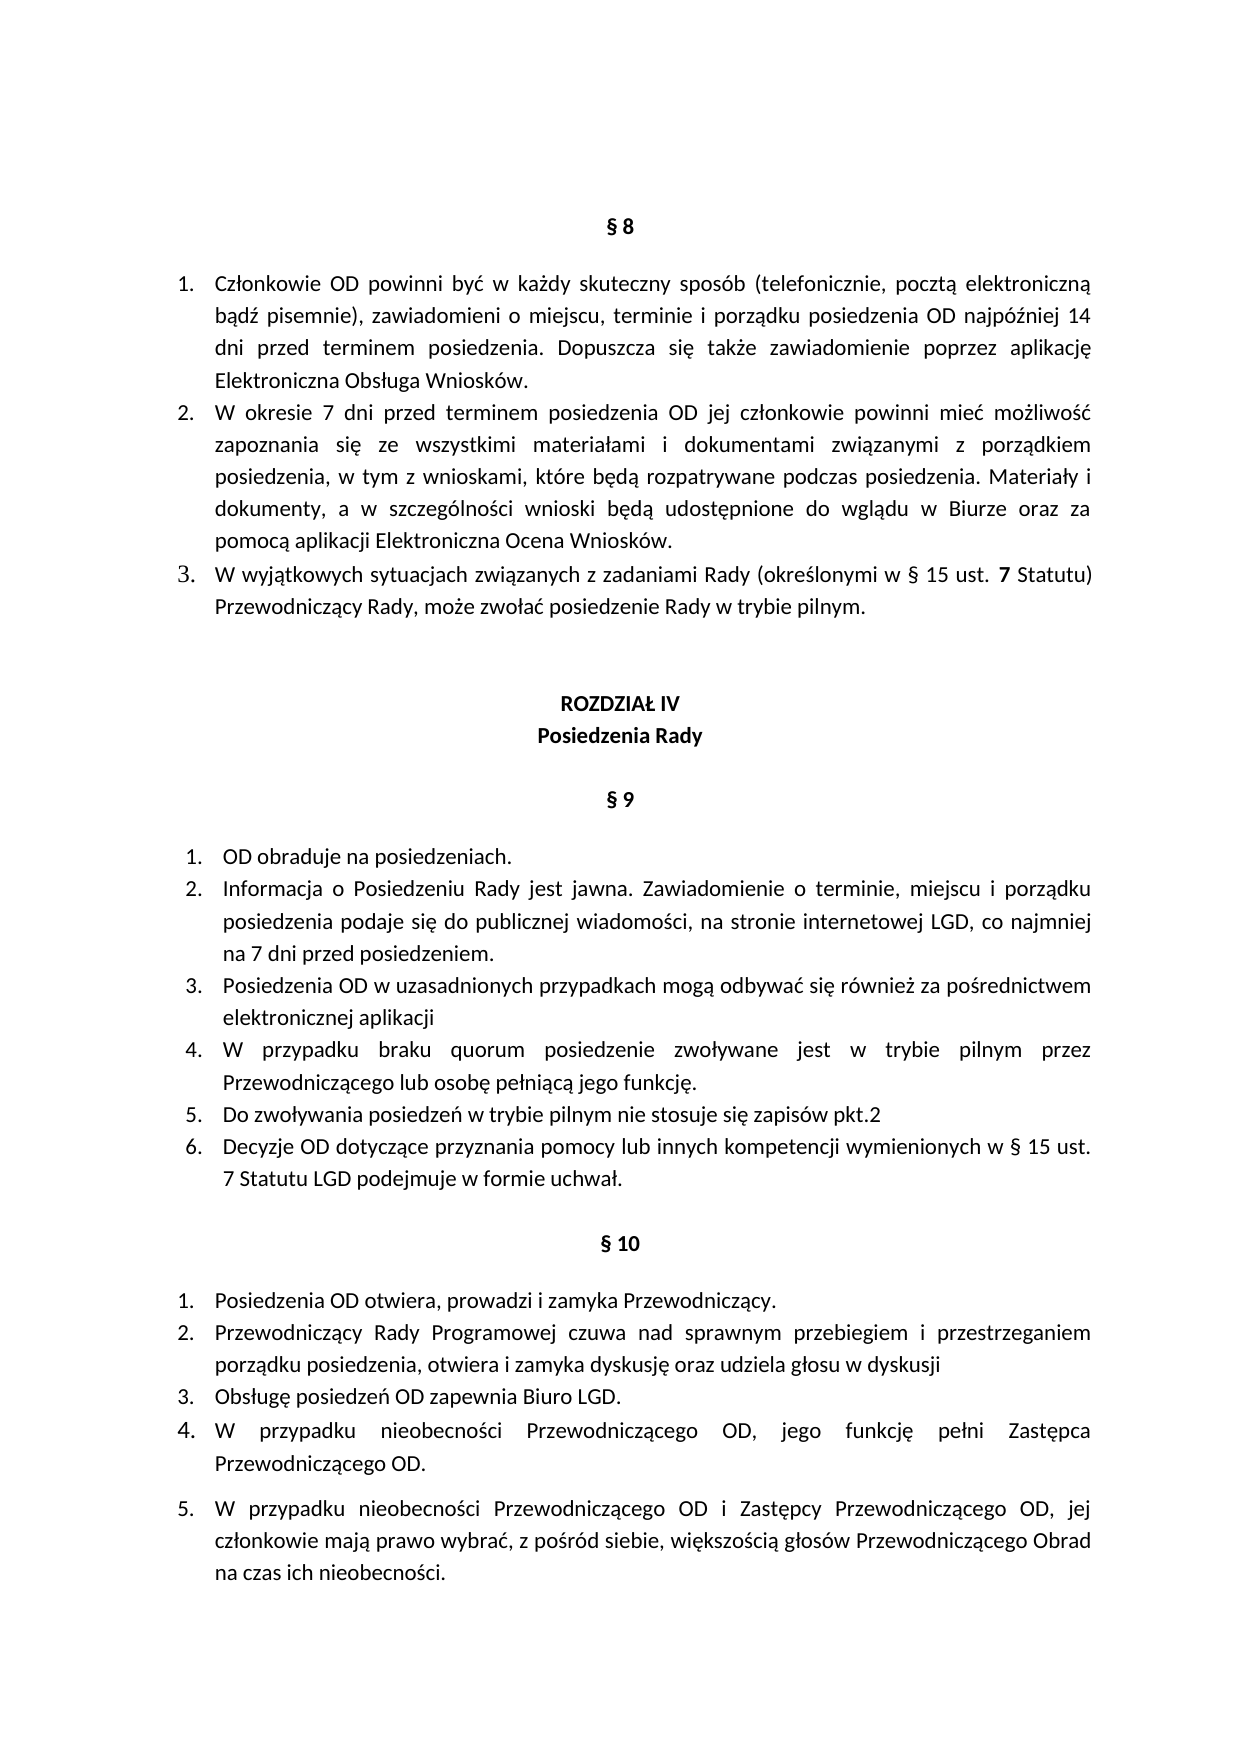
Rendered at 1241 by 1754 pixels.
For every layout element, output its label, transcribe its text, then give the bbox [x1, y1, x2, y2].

list Decyzje OD dotyczące przyznania pomocy lub innych kompetencji wymienionych w § 15 ust. 7 Statutu LGD podejmuje w formie uchwał. [185, 1132, 1093, 1192]
list Posiedzenia OD w uzasadnionych przypadkach mogą odbywać się również za pośrednictwem elektronicznej aplikacji [185, 971, 1093, 1031]
list W przypadku nieobecności Przewodniczącego OD i Zastępcy Przewodniczącego OD, jej członkowie mają prawo wybrać, z pośród siebie, większością głosów Przewodniczącego Obrad na czas ich nieobecności. [177, 1494, 1093, 1586]
list Obsługę posiedzeń OD zapewnia Biuro LGD. [177, 1382, 1093, 1410]
text § 10 [148, 1229, 1093, 1257]
list Przewodniczący Rady Programowej czuwa nad sprawnym przebiegiem i przestrzeganiem porządku posiedzenia, otwiera i zamyka dyskusję oraz udziela głosu w dyskusji [177, 1318, 1093, 1378]
text ROZDZIAŁ IV [148, 689, 1093, 717]
list Informacja o Posiedzeniu Rady jest jawna. Zawiadomienie o terminie, miejscu i porządku posiedzenia podaje się do publicznej wiadomości, na stronie internetowej LGD, co najmniej na 7 dni przed posiedzeniem. [185, 874, 1093, 967]
list Członkowie OD powinni być w każdy skuteczny sposób (telefonicznie, pocztą elektroniczną bądź pisemnie), zawiadomieni o miejscu, terminie i porządku posiedzenia OD najpóźniej 14 dni przed terminem posiedzenia. Dopuszcza się także zawiadomienie poprzez aplikację Elektroniczna Obsługa Wniosków. [177, 269, 1093, 394]
text Posiedzenia Rady [148, 721, 1093, 749]
list W wyjątkowych sytuacjach związanych z zadaniami Rady (określonymi w § 15 ust. 7 Statutu) Przewodniczący Rady, może zwołać posiedzenie Rady w trybie pilnym. [177, 559, 1093, 620]
list Posiedzenia OD otwiera, prowadzi i zamyka Przewodniczący. [177, 1286, 1093, 1314]
list W okresie 7 dni przed terminem posiedzenia OD jej członkowie powinni mieć możliwość zapoznania się ze wszystkimi materiałami i dokumentami związanymi z porządkiem posiedzenia, w tym z wnioskami, które będą rozpatrywane podczas posiedzenia. Materiały i dokumenty, a w szczególności wnioski będą udostępnione do wglądu w Biurze oraz za pomocą aplikacji Elektroniczna Ocena Wniosków. [177, 398, 1093, 555]
list Do zwoływania posiedzeń w trybie pilnym nie stosuje się zapisów pkt.2 [185, 1100, 1093, 1128]
list W przypadku braku quorum posiedzenie zwoływane jest w trybie pilnym przez Przewodniczącego lub osobę pełniącą jego funkcję. [185, 1036, 1093, 1096]
list OD obraduje na posiedzeniach. [185, 842, 1093, 870]
list W przypadku nieobecności Przewodniczącego OD, jego funkcję pełni Zastępca Przewodniczącego OD. [177, 1414, 1093, 1477]
text § 9 [148, 785, 1093, 813]
text § 8 [148, 212, 1093, 240]
